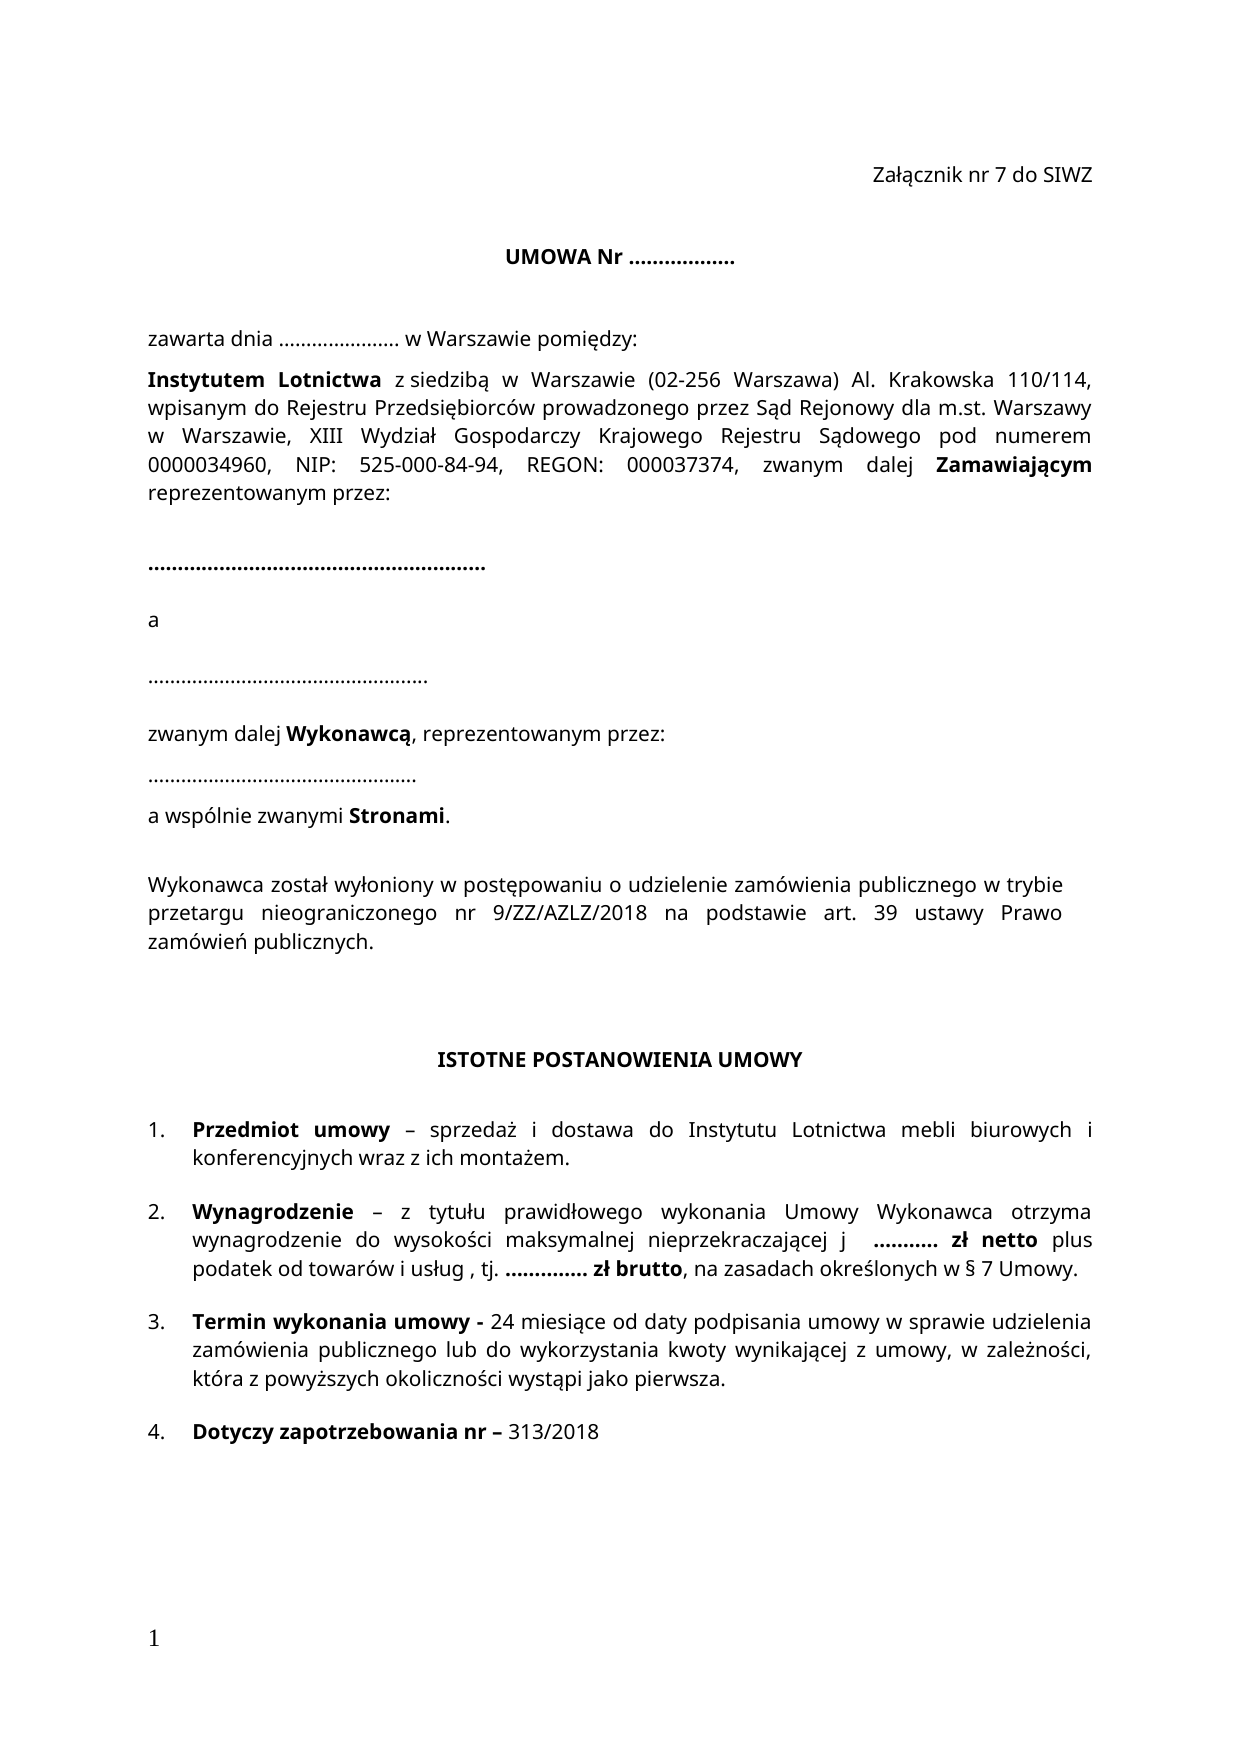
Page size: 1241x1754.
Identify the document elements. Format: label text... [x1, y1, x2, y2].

text zwanym dalej Wykonawcą, reprezentowanym przez: [148, 719, 1093, 747]
title Załącznik nr 7 do SIWZ [148, 160, 1093, 188]
text …………………………………………. [148, 760, 1093, 788]
text ISTOTNE POSTANOWIENIA UMOWY [148, 1046, 1093, 1074]
text Instytutem Lotnictwa z siedzibą w Warszawie (02-256 Warszawa) Al. Krakowska 110/114, wpisanym do Rejestru Przedsiębiorców prowadzonego przez Sąd Rejonowy dla m.st. Warszawy w Warszawie, XIII Wydział Gospodarczy Krajowego Rejestru Sądowego pod numerem 0000034960, NIP: 525-000-84-94, REGON: 000037374, zwanym dalej Zamawiającym reprezentowanym przez: [148, 365, 1093, 507]
list Przedmiot umowy – sprzedaż i dostawa do Instytutu Lotnictwa mebli biurowych i konferencyjnych wraz z ich montażem. [148, 1115, 1093, 1172]
title UMOWA Nr ……………… [148, 242, 1093, 270]
list Termin wykonania umowy - 24 miesiące od daty podpisania umowy w sprawie udzielenia zamówienia publicznego lub do wykorzystania kwoty wynikającej z umowy, w zależności, która z powyższych okoliczności wystąpi jako pierwsza. [148, 1307, 1093, 1392]
text Wykonawca został wyłoniony w postępowaniu o udzielenie zamówienia publicznego w trybie przetargu nieograniczonego nr 9/ZZ/AZLZ/2018 na podstawie art. 39 ustawy Prawo zamówień publicznych. [148, 870, 1063, 955]
text ………………………………………………… [148, 548, 1093, 576]
text zawarta dnia …………………. w Warszawie pomiędzy: [148, 324, 1093, 352]
text a wspólnie zwanymi Stronami. [148, 801, 1093, 829]
list Wynagrodzenie – z tytułu prawidłowego wykonania Umowy Wykonawca otrzyma wynagrodzenie do wysokości maksymalnej nieprzekraczającej j ……….. zł netto plus podatek od towarów i usług , tj. ………….. zł brutto, na zasadach określonych w § 7 Umowy. [148, 1197, 1093, 1282]
list Dotyczy zapotrzebowania nr – 313/2018 [148, 1417, 1093, 1446]
text ………………………………………...... [148, 662, 1093, 690]
text a [148, 605, 1093, 633]
